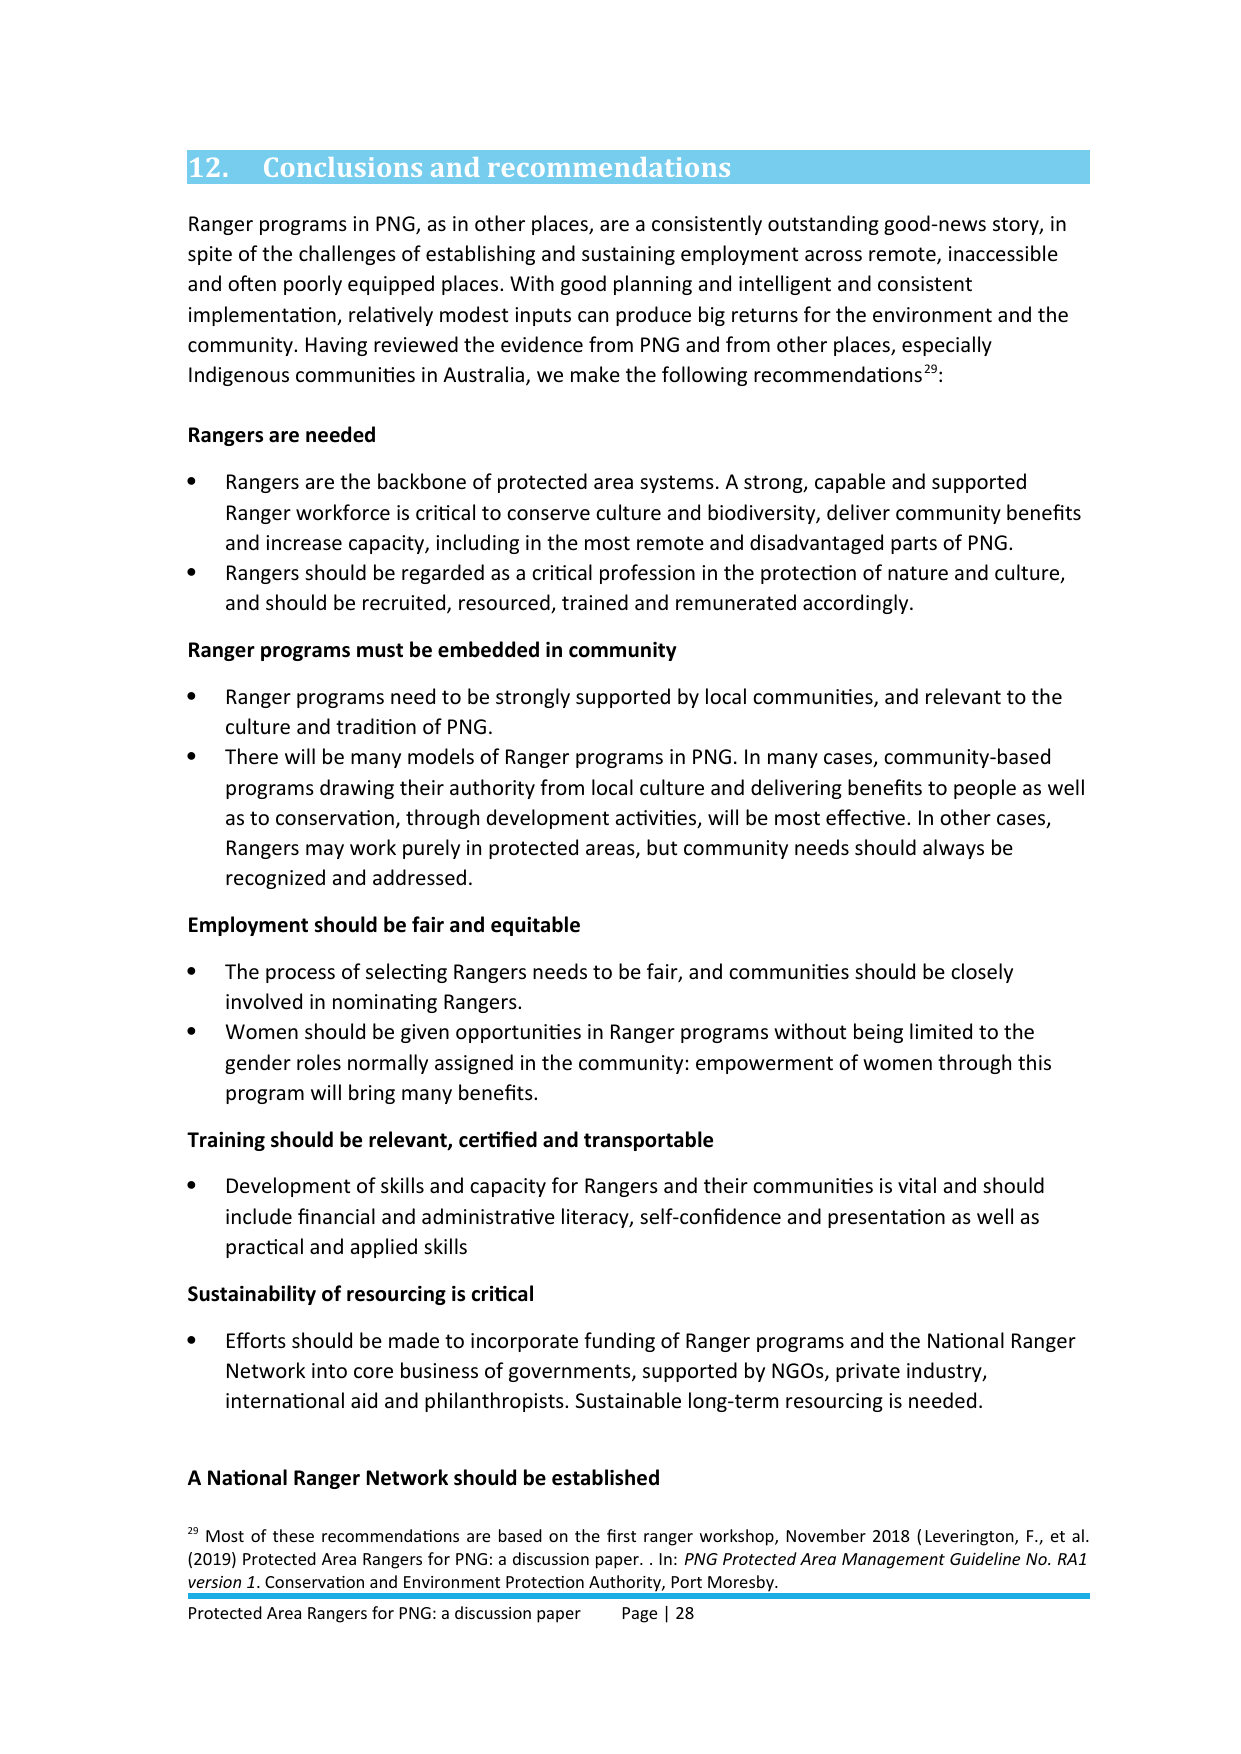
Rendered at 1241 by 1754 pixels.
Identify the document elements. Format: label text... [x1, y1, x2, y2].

list Rangers should be regarded as a critical profession in the protection of nature and culture, and should be recruited, resourced, trained and remunerated accordingly. [187, 558, 1090, 616]
list The process of selecting Rangers needs to be fair, and communities should be closely involved in nominating Rangers. [187, 957, 1090, 1015]
text Employment should be fair and equitable [187, 910, 1090, 938]
text Ranger programs in PNG, as in other places, are a consistently outstanding good-news story, in spite of the challenges of establishing and sustaining employment across remote, inaccessible and often poorly equipped places. With good planning and intelligent and consistent implementation, relatively modest inputs can produce big returns for the environment and the community. Having reviewed the evidence from PNG and from other places, especially Indigenous communities in Australia, we make the following recommendations: [187, 209, 1090, 388]
text A National Ranger Network should be established [187, 1463, 1090, 1491]
list Efforts should be made to incorporate funding of Ranger programs and the National Ranger Network into core business of governments, supported by NGOs, private industry, international aid and philanthropists. Sustainable long-term resourcing is needed. [187, 1326, 1090, 1414]
list Rangers are the backbone of protected area systems. A strong, capable and supported Ranger workforce is critical to conserve culture and biodiversity, deliver community benefits and increase capacity, including in the most remote and disadvantaged parts of PNG. [187, 467, 1090, 556]
text Training should be relevant, certified and transportable [187, 1125, 1090, 1153]
list Development of skills and capacity for Rangers and their communities is vital and should include financial and administrative literacy, self-confidence and presentation as well as practical and applied skills [187, 1172, 1090, 1260]
list There will be many models of Ranger programs in PNG. In many cases, community-based programs drawing their authority from local culture and delivering benefits to people as well as to conservation, through development activities, will be most effective. In other cases, Rangers may work purely in protected areas, but community needs should always be recognized and addressed. [187, 742, 1090, 891]
list Women should be given opportunities in Ranger programs without being limited to the gender roles normally assigned in the community: empowerment of women through this program will bring many benefits. [187, 1017, 1090, 1106]
subtitle Conclusions and recommendations [187, 150, 1090, 184]
text Sustainability of resourcing is critical [187, 1279, 1090, 1307]
text Rangers are needed [187, 421, 1090, 449]
list Ranger programs need to be strongly supported by local communities, and relevant to the culture and tradition of PNG. [187, 682, 1090, 740]
text Ranger programs must be embedded in community [187, 635, 1090, 663]
